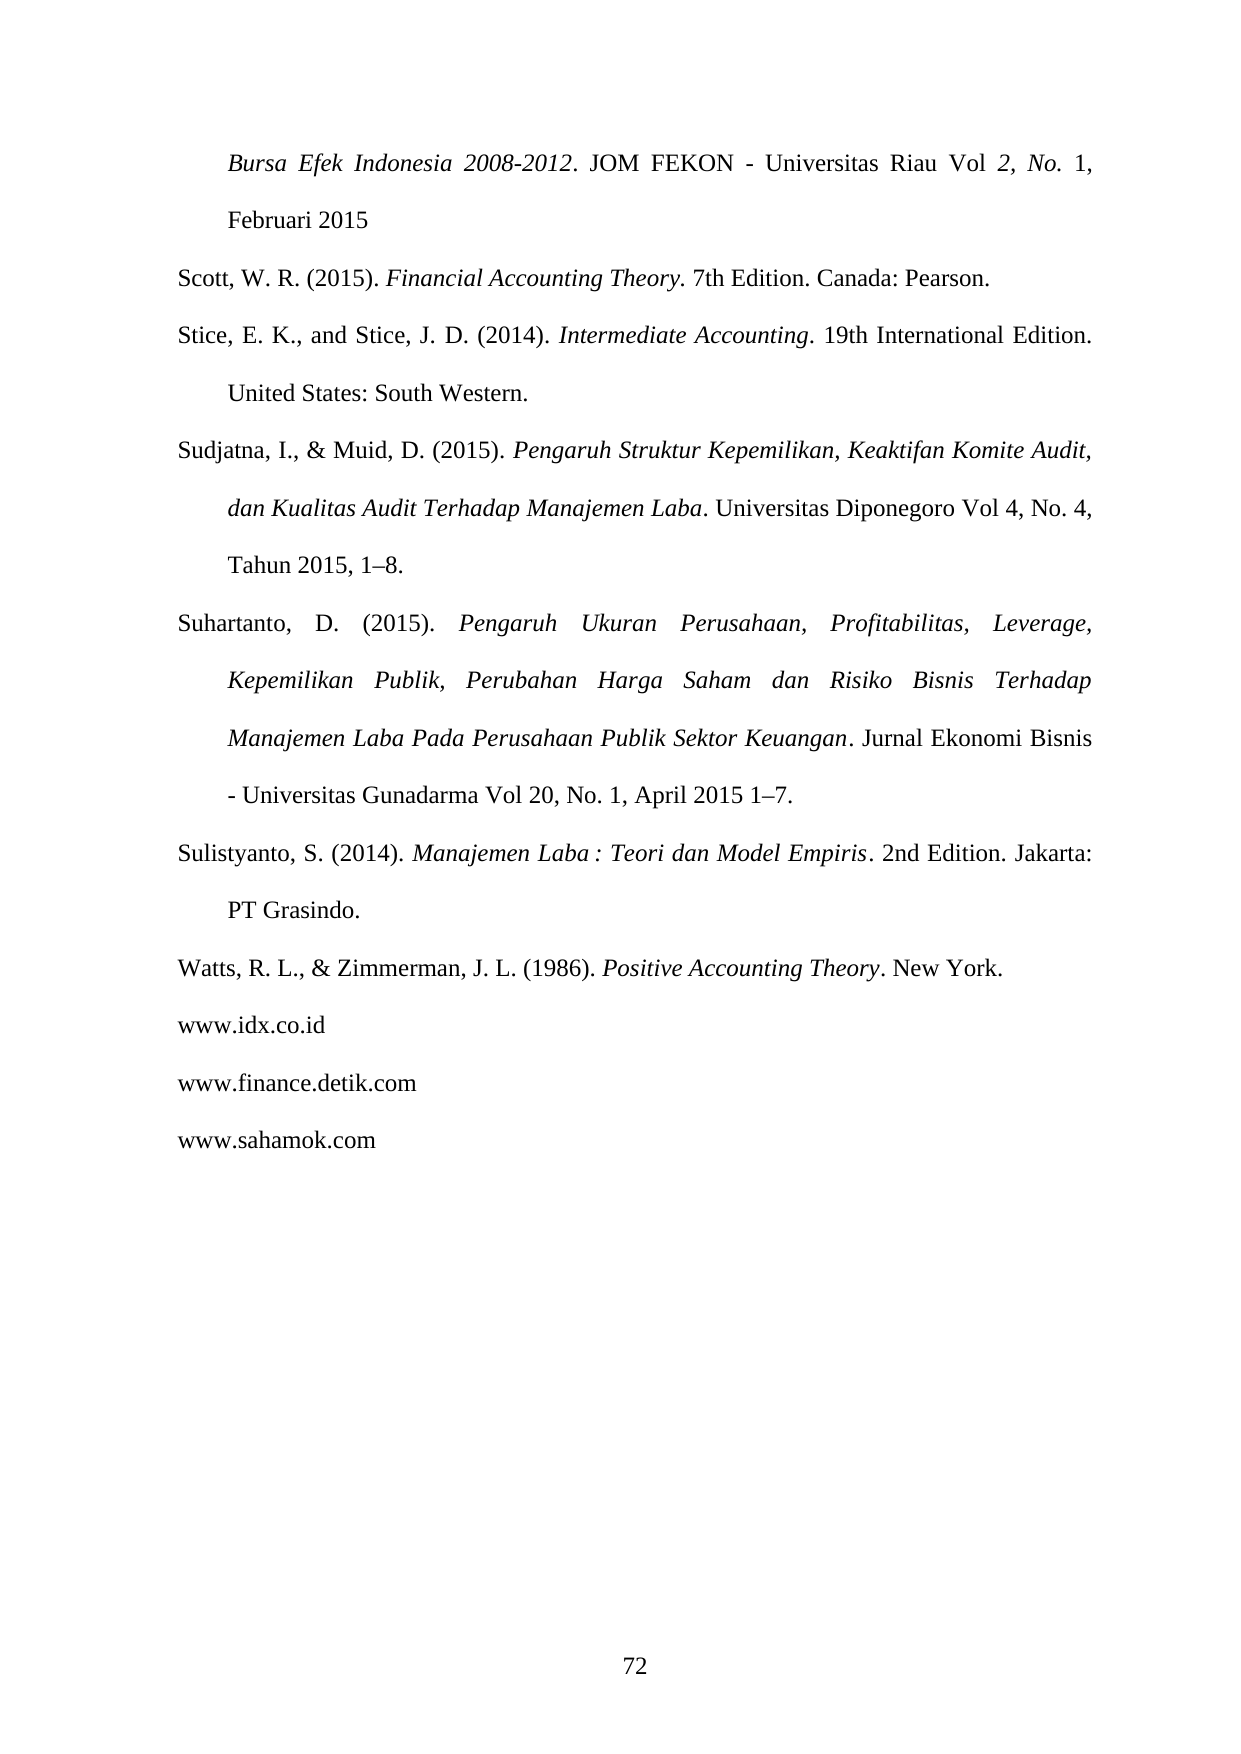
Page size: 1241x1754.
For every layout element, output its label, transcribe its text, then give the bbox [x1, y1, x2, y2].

text www.idx.co.id [177, 1010, 1092, 1039]
text www.sahamok.com [177, 1125, 1092, 1154]
text Sudjatna, I., & Muid, D. (2015). Pengaruh Struktur Kepemilikan, Keaktifan Komite Audit, dan Kualitas Audit Terhadap Manajemen Laba. Universitas Diponegoro Vol 4, No. 4, Tahun 2015, 1–8. [177, 435, 1092, 579]
text Stice, E. K., and Stice, J. D. (2014). Intermediate Accounting. 19th International Edition. United States: South Western. [177, 320, 1092, 406]
text www.finance.detik.com [177, 1068, 1092, 1096]
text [177, 148, 1092, 234]
text Scott, W. R. (2015). Financial Accounting Theory. 7th Edition. Canada: Pearson. [177, 263, 1092, 291]
text Watts, R. L., & Zimmerman, J. L. (1986). Positive Accounting Theory. New York. [177, 953, 1092, 981]
text Suhartanto, D. (2015). Pengaruh Ukuran Perusahaan, Profitabilitas, Leverage, Kepemilikan Publik, Perubahan Harga Saham dan Risiko Bisnis Terhadap Manajemen Laba Pada Perusahaan Publik Sektor Keuangan. Jurnal Ekonomi Bisnis - Universitas Gunadarma Vol 20, No. 1, April 2015 1–7. [177, 608, 1092, 809]
text Sulistyanto, S. (2014). Manajemen Laba : Teori dan Model Empiris. 2nd Edition. Jakarta: PT Grasindo. [177, 838, 1092, 924]
